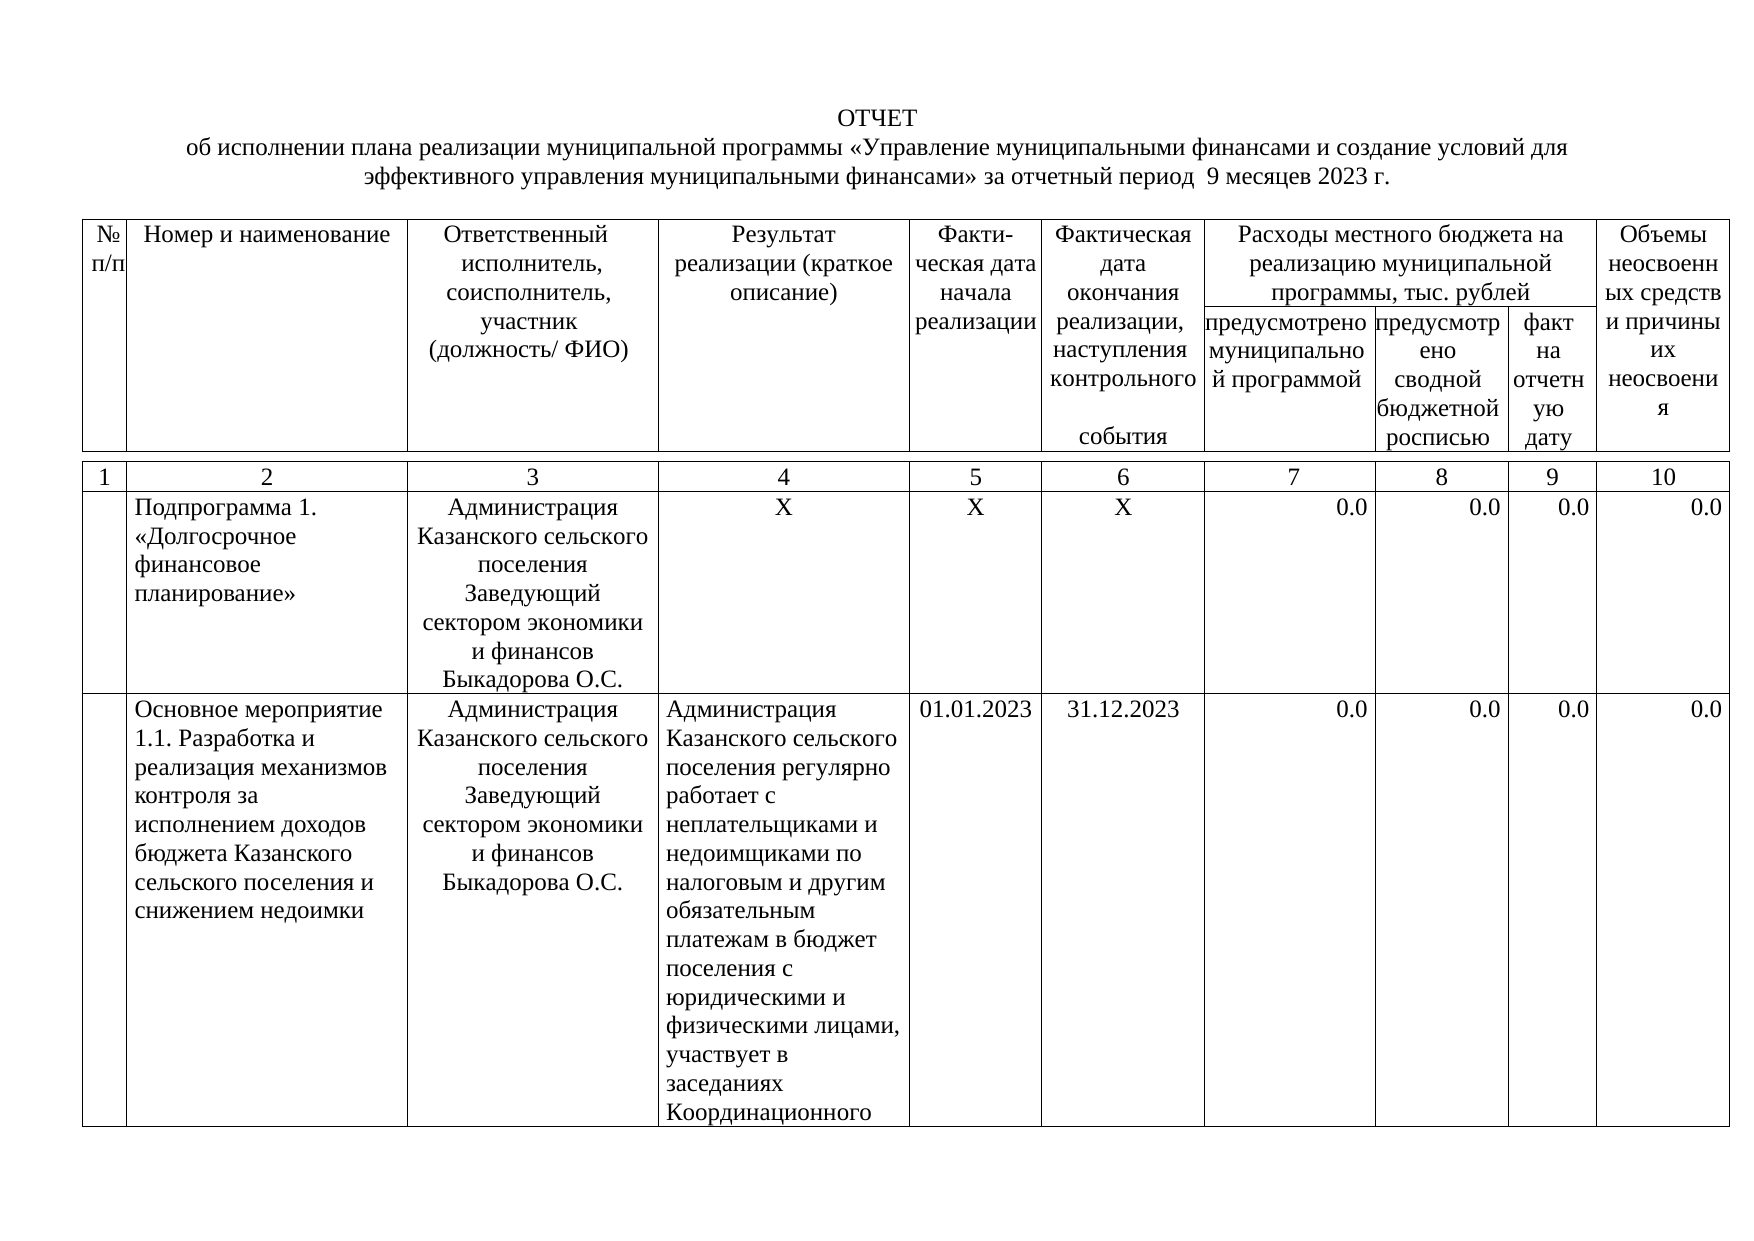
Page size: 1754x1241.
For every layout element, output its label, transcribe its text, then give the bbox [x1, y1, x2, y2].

table_header Ответственный исполнитель, соисполнитель, участник (должность/ ФИО) [408, 220, 658, 451]
table_cell [83, 492, 126, 693]
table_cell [127, 694, 407, 1126]
table_header Расходы местного бюджета на реализацию муниципальной программы, тыс. рублей [1205, 220, 1596, 306]
table_header Результат реализации (краткое описание) [659, 220, 909, 451]
table_cell X [910, 492, 1041, 693]
table_cell 0.0 [1509, 492, 1596, 693]
table_cell [83, 694, 126, 1126]
table_header 9 [1509, 462, 1596, 491]
table_header 8 [1376, 462, 1508, 491]
table_header 6 [1042, 462, 1204, 491]
table_cell 31.12.2023 [1042, 694, 1204, 1126]
table_header 5 [910, 462, 1041, 491]
table_header 1 [83, 462, 126, 491]
table_cell 0.0 [1376, 694, 1508, 1126]
table_cell Администрация Казанского сельского поселения Заведующий сектором экономики и финансов Быкадорова О.С. [408, 492, 658, 693]
table_cell X [659, 492, 909, 693]
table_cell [408, 694, 658, 1126]
table_header Объемы неосвоенных средств и причины их неосвоения [1597, 220, 1729, 451]
table_header 7 [1205, 462, 1375, 491]
table_cell 0.0 [1205, 492, 1375, 693]
table_header Номер и наименование [127, 220, 407, 451]
table_cell 01.01.2023 [910, 694, 1041, 1126]
table_header 10 [1597, 462, 1729, 491]
table_cell 0.0 [1205, 694, 1375, 1126]
table_header № п/п [83, 220, 126, 451]
table_cell X [1042, 492, 1204, 693]
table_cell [659, 694, 909, 1126]
table_header Фактическая дата окончания реализации, наступления контрольного события [1042, 220, 1204, 451]
text ОТЧЕТ [118, 103, 1636, 132]
table_cell 0.0 [1597, 492, 1729, 693]
table_cell 0.0 [1376, 492, 1508, 693]
table_cell предусмотрено сводной бюджетной росписью [1376, 307, 1508, 451]
table_cell Подпрограмма 1. «Долгосрочное финансовое планирование» [127, 492, 407, 693]
table_cell 0.0 [1509, 694, 1596, 1126]
table_header Факти-ческая дата начала реализации [910, 220, 1041, 451]
table_cell 0.0 [1597, 694, 1729, 1126]
table_header 3 [408, 462, 658, 491]
text об исполнении плана реализации муниципальной программы «Управление муниципальными финансами и создание условий для эффективного управления муниципальными финансами» за отчетный период 9 месяцев 2023 г. [118, 132, 1636, 190]
table_header 2 [127, 462, 407, 491]
table_cell предусмотрено муниципальной программой [1205, 307, 1375, 451]
table_header 4 [659, 462, 909, 491]
table_cell факт на отчетную дату [1509, 307, 1596, 451]
